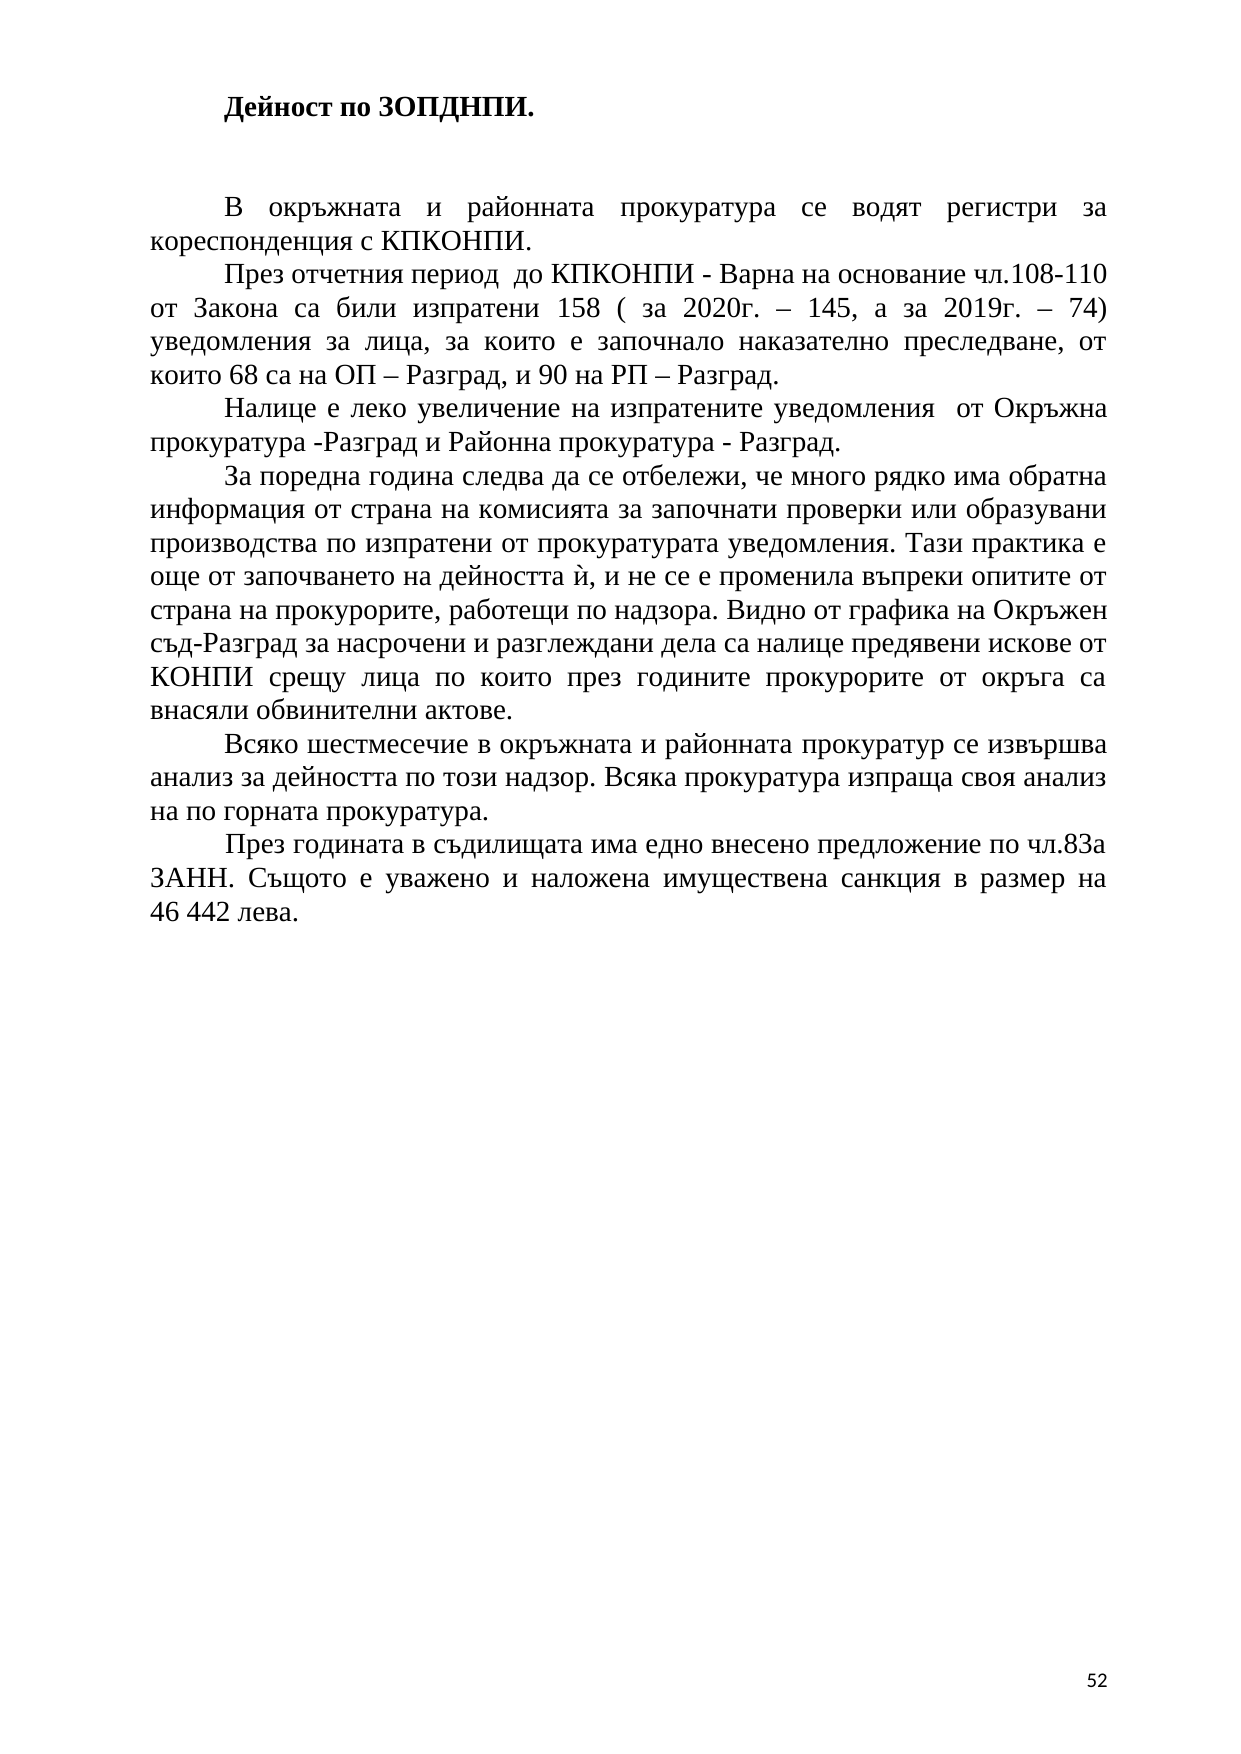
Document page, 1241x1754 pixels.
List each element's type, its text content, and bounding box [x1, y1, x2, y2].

text В окръжната и районната прокуратура се водят регистри за кореспонденция с КПКОНПИ. [150, 189, 1107, 256]
text През годината в съдилищата има едно внесено предложение по чл.83а ЗАНН. Същото е уважено и наложена имуществена санкция в размер на 46 442 лева. [150, 827, 1107, 927]
text Налице е леко увеличение на изпратените уведомления от Окръжна прокуратура -Разград и Районна прокуратура - Разград. [150, 391, 1107, 458]
text За поредна година следва да се отбележи, че много рядко има обратна информация от страна на комисията за започнати проверки или образувани производства по изпратени от прокуратурата уведомления. Тази практика е още от започването на дейността ѝ, и не се е променила въпреки опитите от страна на прокурорите, работещи по надзора. Видно от графика на Окръжен съд-Разград за насрочени и разглеждани дела са налице предявени искове от КОНПИ срещу лица по които през годините прокурорите от окръга са внасяли обвинителни актове. [150, 458, 1107, 726]
text Дейност по ЗОПДНПИ. [150, 89, 1107, 122]
text През отчетния период до КПКОНПИ - Варна на основание чл.108-110 от Закона са били изпратени 158 ( за 2020г. – 145, а за 2019г. – 74) уведомления за лица, за които е започнало наказателно преследване, от които 68 са на ОП – Разград, и 90 на РП – Разград. [150, 256, 1107, 391]
text Всяко шестмесечие в окръжната и районната прокуратур се извършва анализ за дейността по този надзор. Всяка прокуратура изпраща своя анализ на по горната прокуратура. [150, 726, 1107, 827]
